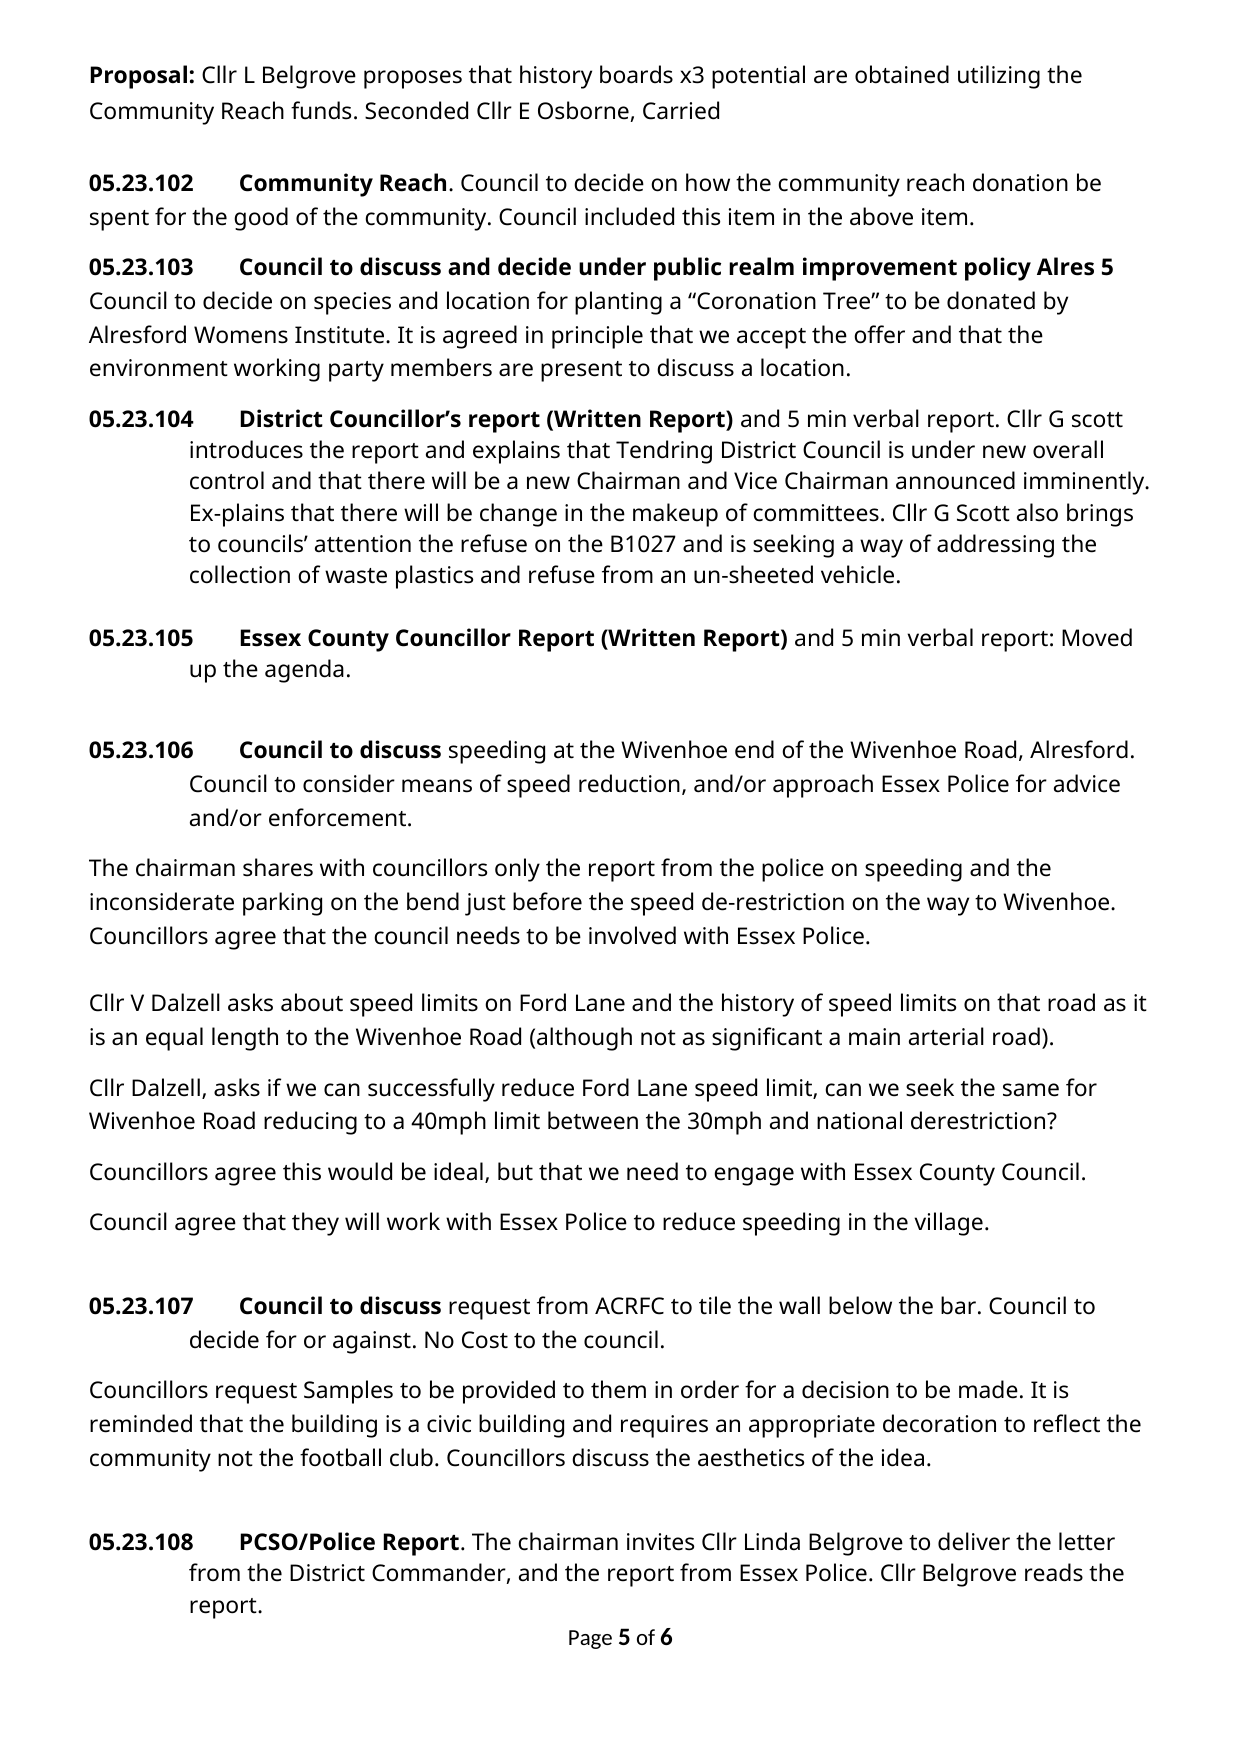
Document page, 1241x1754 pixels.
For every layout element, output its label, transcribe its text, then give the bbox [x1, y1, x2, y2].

list Council to discuss request from ACRFC to tile the wall below the bar. Council to decide for or against. No Cost to the council. [89, 1290, 1152, 1355]
list Council to discuss speeding at the Wivenhoe end of the Wivenhoe Road, Alresford. Council to consider means of speed reduction, and/or approach Essex Police for advice and/or enforcement. [89, 734, 1152, 833]
text Proposal: Cllr L Belgrove proposes that history boards x3 potential are obtained utilizing the Community Reach funds. Seconded Cllr E Osborne, Carried [89, 59, 1152, 126]
text 05.23.103 Council to discuss and decide under public realm improvement policy Alres 5 Council to decide on species and location for planting a “Coronation Tree” to be donated by Alresford Womens Institute. It is agreed in principle that we accept the offer and that the environment working party members are present to discuss a location. [89, 251, 1152, 383]
text Councillors agree this would be ideal, but that we need to engage with Essex County Council. [89, 1156, 1152, 1187]
list PCSO/Police Report. The chairman invites Cllr Linda Belgrove to deliver the letter from the District Commander, and the report from Essex Police. Cllr Belgrove reads the report. [89, 1526, 1152, 1620]
text Cllr Dalzell, asks if we can successfully reduce Ford Lane speed limit, can we seek the same for Wivenhoe Road reducing to a 40mph limit between the 30mph and national derestriction? [89, 1071, 1152, 1136]
text 05.23.102 Community Reach. Council to decide on how the community reach donation be spent for the good of the community. Council included this item in the above item. [89, 167, 1152, 232]
text Councillors request Samples to be provided to them in order for a decision to be made. It is reminded that the building is a civic building and requires an appropriate decoration to reflect the community not the football club. Councillors discuss the aesthetics of the idea. [89, 1374, 1152, 1473]
list Essex County Councillor Report (Written Report) and 5 min verbal report: Moved up the agenda. [89, 621, 1152, 684]
list District Councillor’s report (Written Report) and 5 min verbal report. Cllr G scott introduces the report and explains that Tendring District Council is under new overall control and that there will be a new Chairman and Vice Chairman announced imminently. Ex-plains that there will be change in the makeup of committees. Cllr G Scott also brings to councils’ attention the refuse on the B1027 and is seeking a way of addressing the collection of waste plastics and refuse from an un-sheeted vehicle. [89, 403, 1152, 590]
text The chairman shares with councillors only the report from the police on speeding and the inconsiderate parking on the bend just before the speed de-restriction on the way to Wivenhoe. Councillors agree that the council needs to be involved with Essex Police. Cllr V Dalzell asks about speed limits on Ford Lane and the history of speed limits on that road as it is an equal length to the Wivenhoe Road (although not as significant a main arterial road). [89, 852, 1152, 1052]
text Council agree that they will work with Essex Police to reduce speeding in the village. [89, 1206, 1152, 1237]
